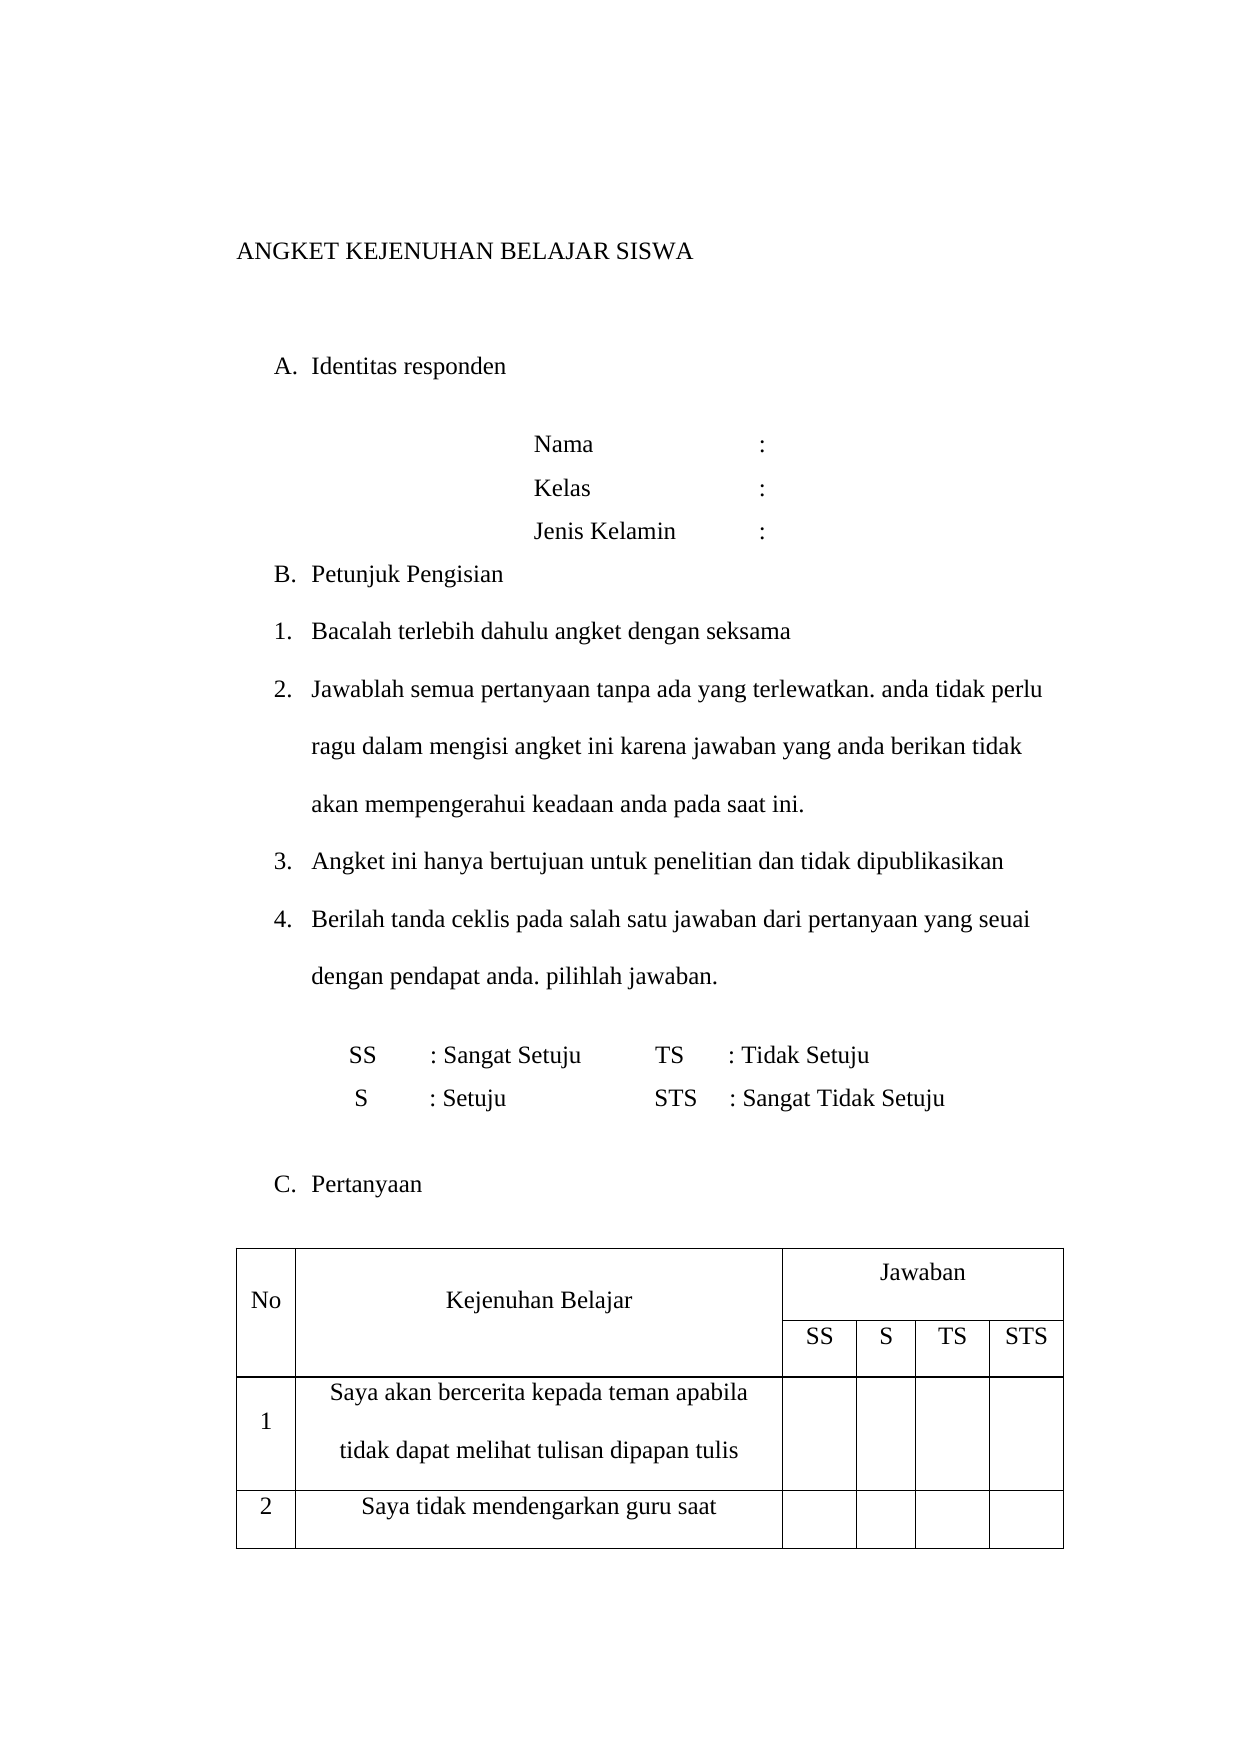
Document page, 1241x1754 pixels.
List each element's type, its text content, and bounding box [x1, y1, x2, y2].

table_header No [237, 1249, 295, 1376]
table_cell SS [783, 1321, 856, 1376]
list Bacalah terlebih dahulu angket dengan seksama [274, 616, 1063, 645]
text ANGKET KEJENUHAN BELAJAR SISWA [236, 236, 1063, 265]
table_cell TS [916, 1321, 989, 1376]
list Berilah tanda ceklis pada salah satu jawaban dari pertanyaan yang seuai dengan pendapat anda. pilihlah jawaban. [274, 904, 1063, 990]
table_cell STS [990, 1321, 1063, 1376]
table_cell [296, 1491, 782, 1548]
table_cell [990, 1378, 1063, 1490]
list Identitas responden [274, 351, 1063, 380]
table_cell 1 [237, 1378, 295, 1490]
table_cell Saya akan bercerita kepada teman apabila tidak dapat melihat tulisan dipapan tulis [296, 1378, 782, 1490]
list Pertanyaan [274, 1169, 1063, 1198]
table_cell [857, 1378, 915, 1490]
list Jawablah semua pertanyaan tanpa ada yang terlewatkan. anda tidak perlu ragu dalam mengisi angket ini karena jawaban yang anda berikan tidak akan mempengerahui keadaan anda pada saat ini. [274, 674, 1063, 818]
table_cell [916, 1491, 989, 1548]
list Angket ini hanya bertujuan untuk penelitian dan tidak dipublikasikan [274, 846, 1063, 875]
table_cell [916, 1378, 989, 1490]
table_cell [857, 1491, 915, 1548]
table_cell [990, 1491, 1063, 1548]
table_cell [783, 1491, 856, 1548]
text Nama : [236, 429, 1063, 458]
list Petunjuk Pengisian [274, 559, 1063, 588]
text SS : Sangat Setuju TS : Tidak Setuju [311, 1040, 1063, 1068]
table_cell S [857, 1321, 915, 1376]
text S : Setuju STS : Sangat Tidak Setuju [236, 1083, 1063, 1112]
table_header Kejenuhan Belajar [296, 1249, 782, 1376]
table_header Jawaban [783, 1249, 1063, 1320]
text Kelas : [236, 473, 1063, 501]
text Jenis Kelamin : [236, 516, 1063, 544]
table_cell [783, 1378, 856, 1490]
table_cell 2 [237, 1491, 295, 1548]
